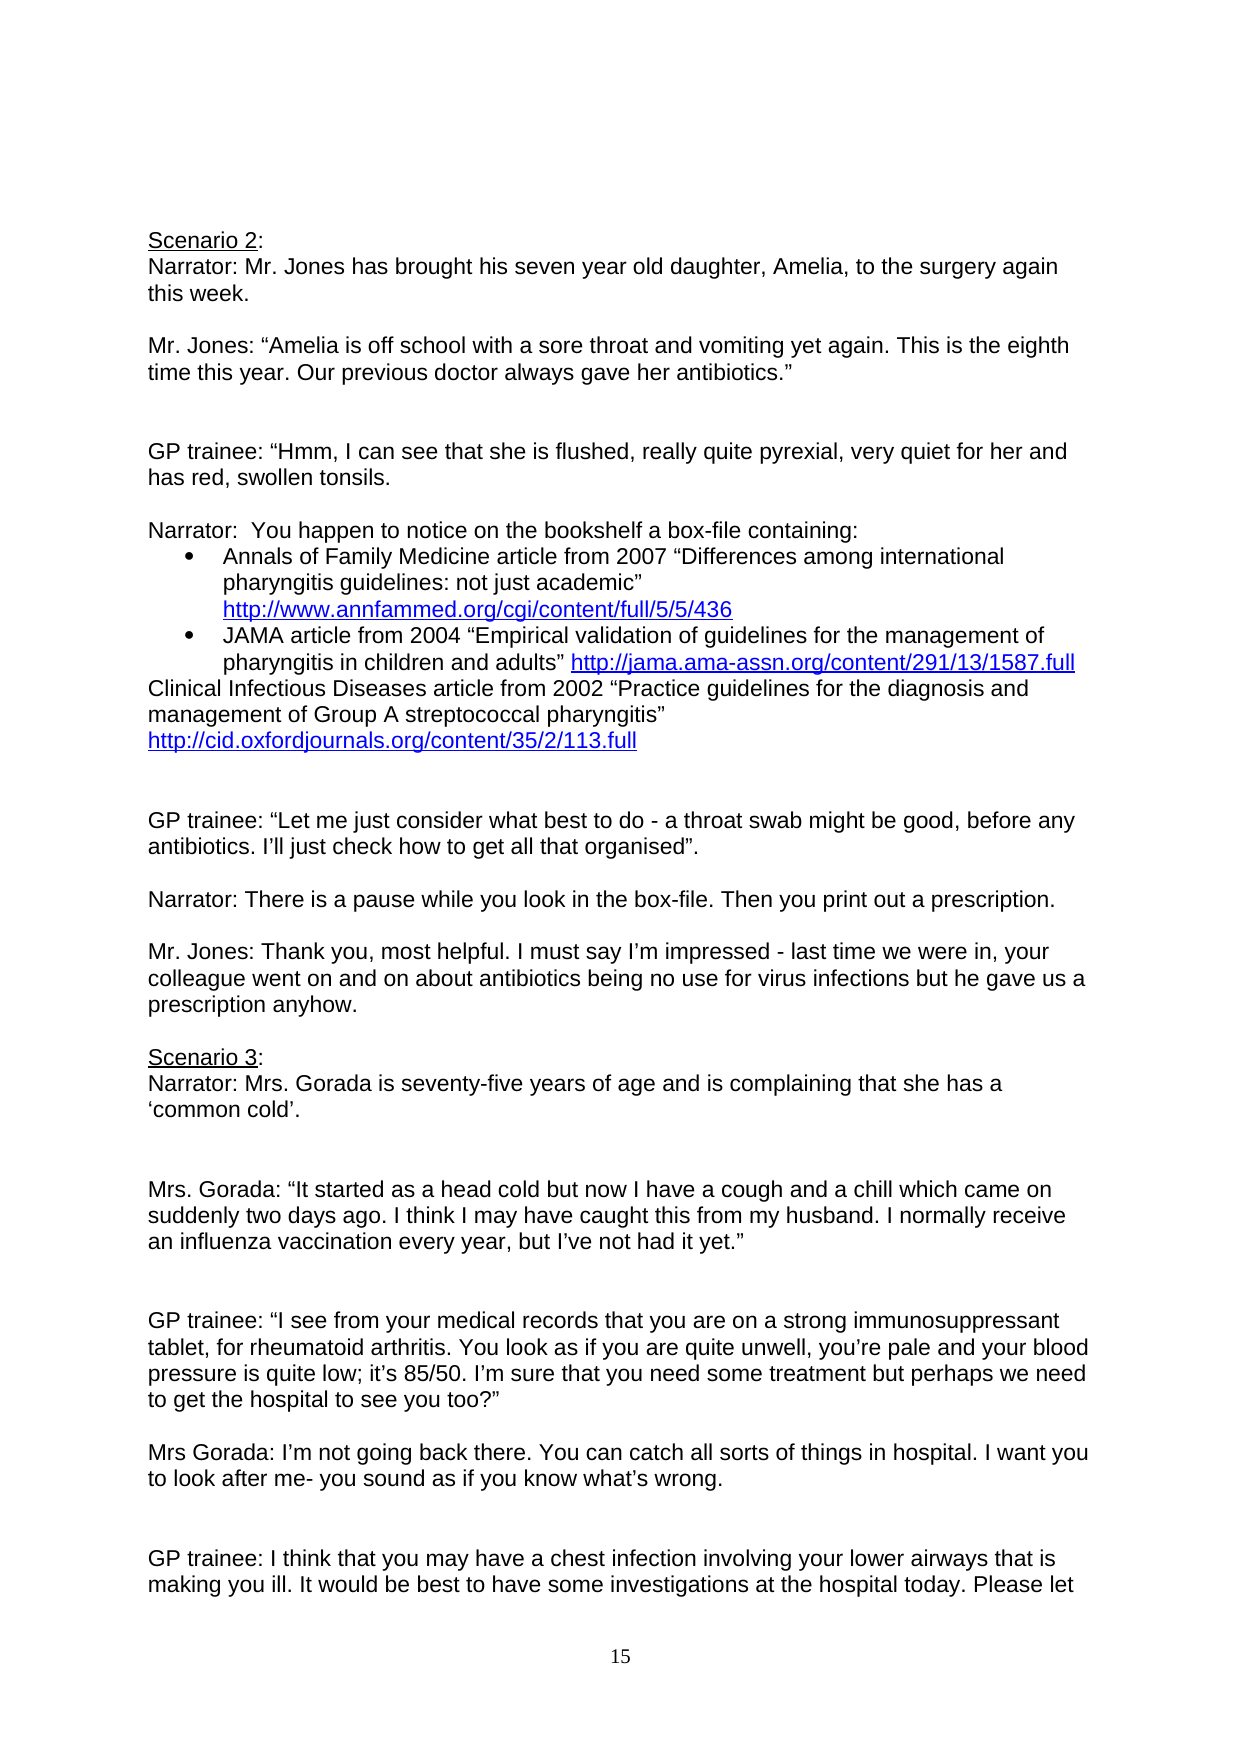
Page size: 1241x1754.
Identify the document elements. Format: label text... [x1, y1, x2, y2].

text Mr. Jones: Thank you, most helpful. I must say I’m impressed - last time we were in, your colleague went on and on about antibiotics being no use for virus infections but he gave us a prescription anyhow. [148, 938, 1092, 1017]
text Mrs Gorada: I’m not going back there. You can catch all sorts of things in hospital. I want you to look after me- you sound as if you know what’s wrong. [148, 1439, 1092, 1492]
text Narrator: You happen to notice on the bookshelf a box-file containing: [148, 517, 1092, 543]
text Narrator: Mrs. Gorada is seventy-five years of age and is complaining that she has a ‘common cold’. [148, 1070, 1092, 1123]
text Mr. Jones: “Amelia is off school with a sore throat and vomiting yet again. This is the eighth time this year. Our previous doctor always gave her antibiotics.” [148, 332, 1092, 385]
text Narrator: There is a pause while you look in the box-file. Then you print out a prescription. [148, 886, 1092, 912]
list Annals of Family Medicine article from 2007 “Differences among international pharyngitis guidelines: not just academic” http://www.annfammed.org/cgi/content/full/5/5/436 [185, 543, 1092, 622]
text Scenario 2: [148, 227, 1092, 253]
text GP trainee: “Hmm, I can see that she is flushed, really quite pyrexial, very quiet for her and has red, swollen tonsils. [148, 438, 1092, 490]
text Clinical Infectious Diseases article from 2002 “Practice guidelines for the diagnosis and management of Group A streptococcal pharyngitis” http://cid.oxfordjournals.org/content/35/2/113.full [148, 675, 1092, 754]
text Narrator: Mr. Jones has brought his seven year old daughter, Amelia, to the surgery again this week. [148, 253, 1092, 306]
text GP trainee: “I see from your medical records that you are on a strong immunosuppressant tablet, for rheumatoid arthritis. You look as if you are quite unwell, you’re pale and your blood pressure is quite low; it’s 85/50. I’m sure that you need some treatment but perhaps we need to get the hospital to see you too?” [148, 1307, 1092, 1413]
text Scenario 3: [148, 1044, 1092, 1070]
text GP trainee: “Let me just consider what best to do - a throat swab might be good, before any antibiotics. I’ll just check how to get all that organised”. [148, 807, 1092, 859]
list JAMA article from 2004 “Empirical validation of guidelines for the management of pharyngitis in children and adults” http://jama.ama-assn.org/content/291/13/1587.full [185, 622, 1092, 675]
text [148, 1544, 1092, 1597]
text Mrs. Gorada: “It started as a head cold but now I have a cough and a chill which came on suddenly two days ago. I think I may have caught this from my husband. I normally receive an influenza vaccination every year, but I’ve not had it yet.” [148, 1176, 1092, 1254]
